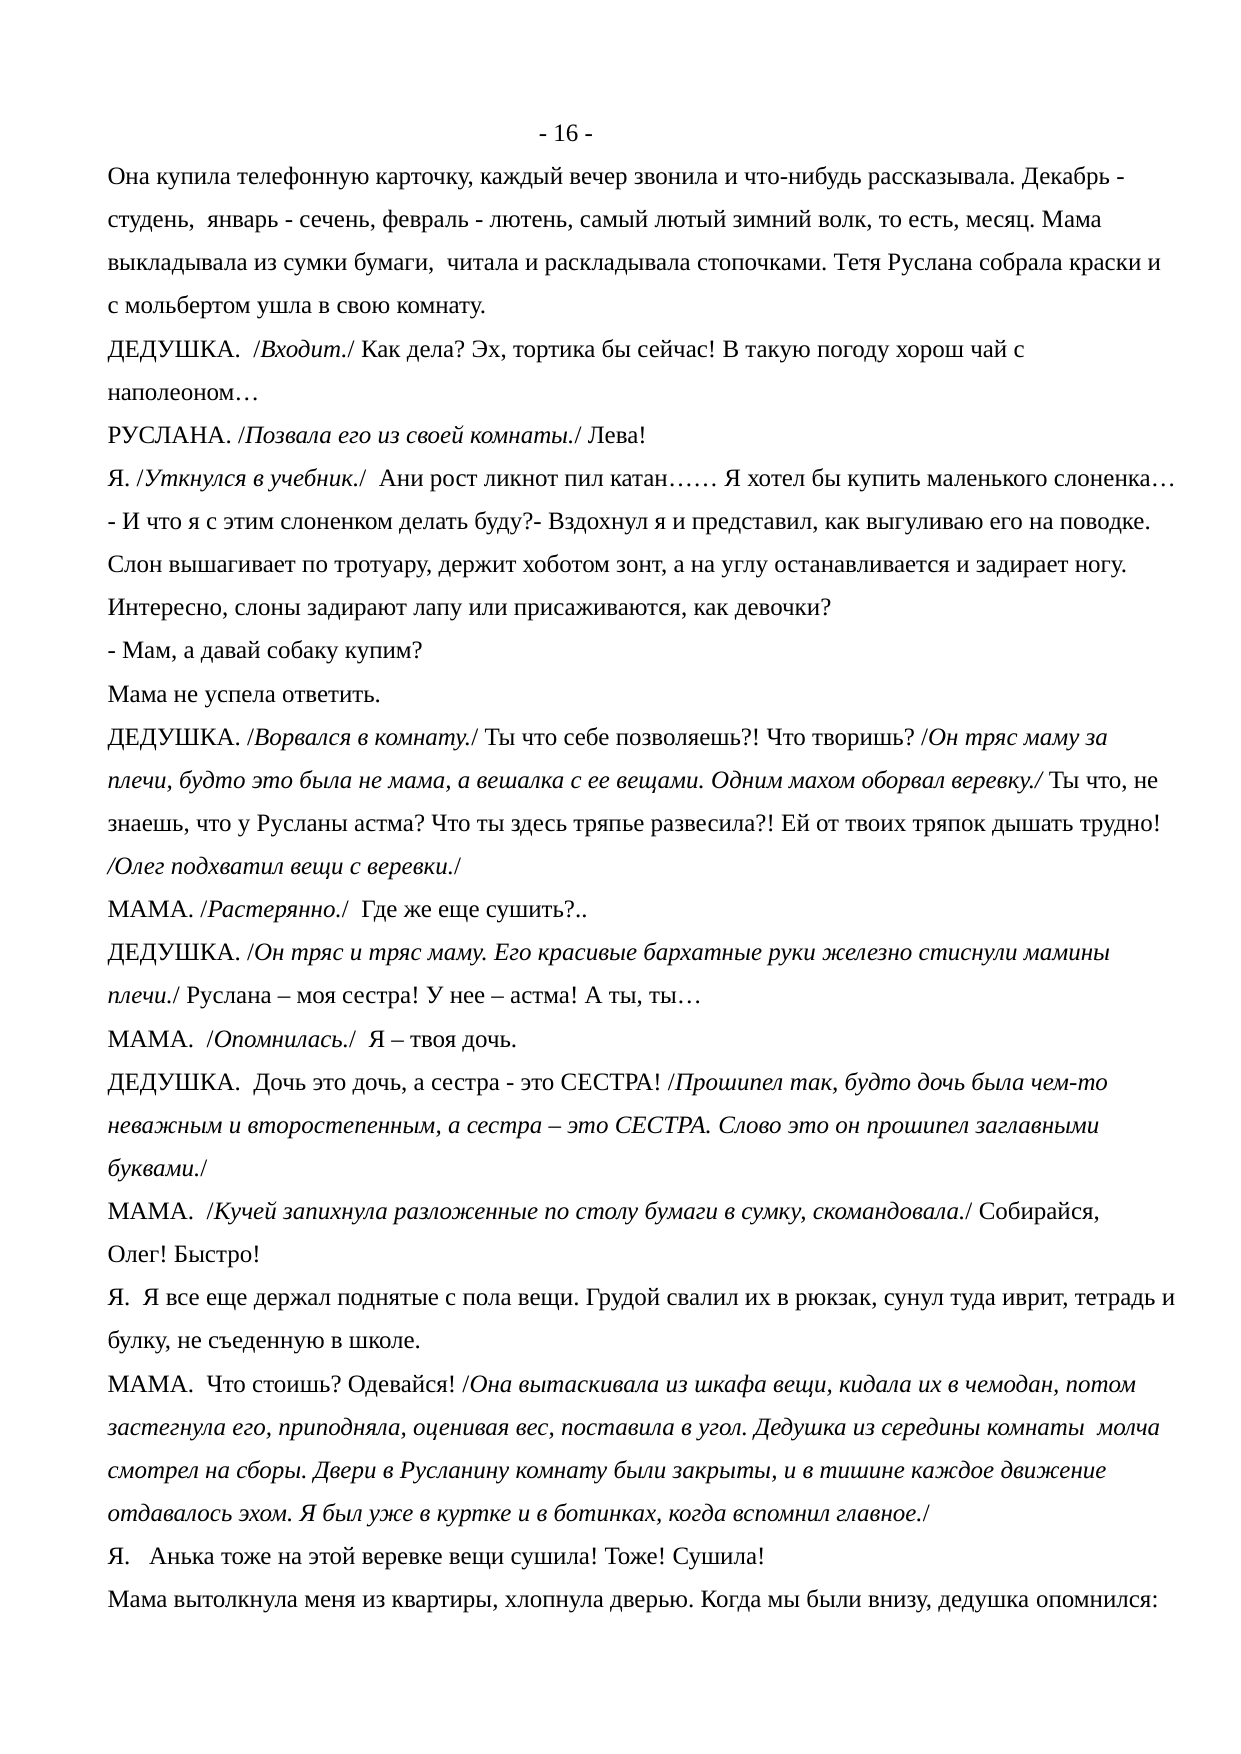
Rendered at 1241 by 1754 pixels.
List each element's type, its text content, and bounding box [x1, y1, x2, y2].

text Мама вытолкнула меня из квартиры, хлопнула дверью. Когда мы были внизу, дедушка опомнился: [107, 1584, 1177, 1613]
text Она купила телефонную карточку, каждый вечер звонила и что-нибудь рассказывала. Декабрь - студень, январь - сечень, февраль - лютень, самый лютый зимний волк, то есть, месяц. Мама выкладывала из сумки бумаги, читала и раскладывала стопочками. Тетя Руслана собрала краски и с мольбертом ушла в свою комнату. [107, 161, 1177, 319]
text - Мам, а давай собаку купим? [107, 636, 1177, 664]
text МАМА. /Опомнилась./ Я – твоя дочь. [107, 1024, 1177, 1052]
text ДЕДУШКА. Дочь это дочь, а сестра - это СЕСТРА! /Прошипел так, будто дочь была чем-то неважным и второстепенным, а сестра – это СЕСТРА. Слово это он прошипел заглавными буквами./ [107, 1067, 1177, 1182]
text - 16 - [107, 118, 1177, 147]
text МАМА. /Растерянно./ Где же еще сушить?.. [107, 894, 1177, 923]
text ДЕДУШКА. /Ворвался в комнату./ Ты что себе позволяешь?! Что творишь? /Он тряс маму за плечи, будто это была не мама, а вешалка с ее вещами. Одним махом оборвал веревку./ Ты что, не знаешь, что у Русланы астма? Что ты здесь тряпье развесила?! Ей от твоих тряпок дышать трудно! [107, 722, 1177, 837]
text - И что я с этим слоненком делать буду?- Вздохнул я и представил, как выгуливаю его на поводке. Слон вышагивает по тротуару, держит хоботом зонт, а на углу останавливается и задирает ногу. Интересно, слоны задирают лапу или присаживаются, как девочки? [107, 506, 1177, 621]
text ДЕДУШКА. /Входит./ Как дела? Эх, тортика бы сейчас! В такую погоду хорош чай с наполеоном… [107, 334, 1177, 406]
text Я. Я все еще держал поднятые с пола вещи. Грудой свалил их в рюкзак, сунул туда иврит, тетрадь и булку, не съеденную в школе. [107, 1282, 1177, 1354]
text Я. /Уткнулся в учебник./ Ани рост ликнот пил катан…… Я хотел бы купить маленького слоненка… [107, 463, 1177, 492]
text РУСЛАНА. /Позвала его из своей комнаты./ Лева! [107, 420, 1177, 449]
text Я. Анька тоже на этой веревке вещи сушила! Тоже! Сушила! [107, 1541, 1177, 1570]
text ДЕДУШКА. /Он тряс и тряс маму. Его красивые бархатные руки железно стиснули мамины плечи./ Руслана – моя сестра! У нее – астма! А ты, ты… [107, 937, 1177, 1009]
text Мама не успела ответить. [107, 679, 1177, 707]
text МАМА. /Кучей запихнула разложенные по столу бумаги в сумку, скомандовала./ Собирайся, Олег! Быстро! [107, 1196, 1177, 1268]
text МАМА. Что стоишь? Одевайся! /Она вытаскивала из шкафа вещи, кидала их в чемодан, потом застегнула его, приподняла, оценивая вес, поставила в угол. Дедушка из середины комнаты молча смотрел на сборы. Двери в Русланину комнату были закрыты, и в тишине каждое движение отдавалось эхом. Я был уже в куртке и в ботинках, когда вспомнил главное./ [107, 1369, 1177, 1527]
text /Олег подхватил вещи с веревки./ [107, 851, 1177, 880]
